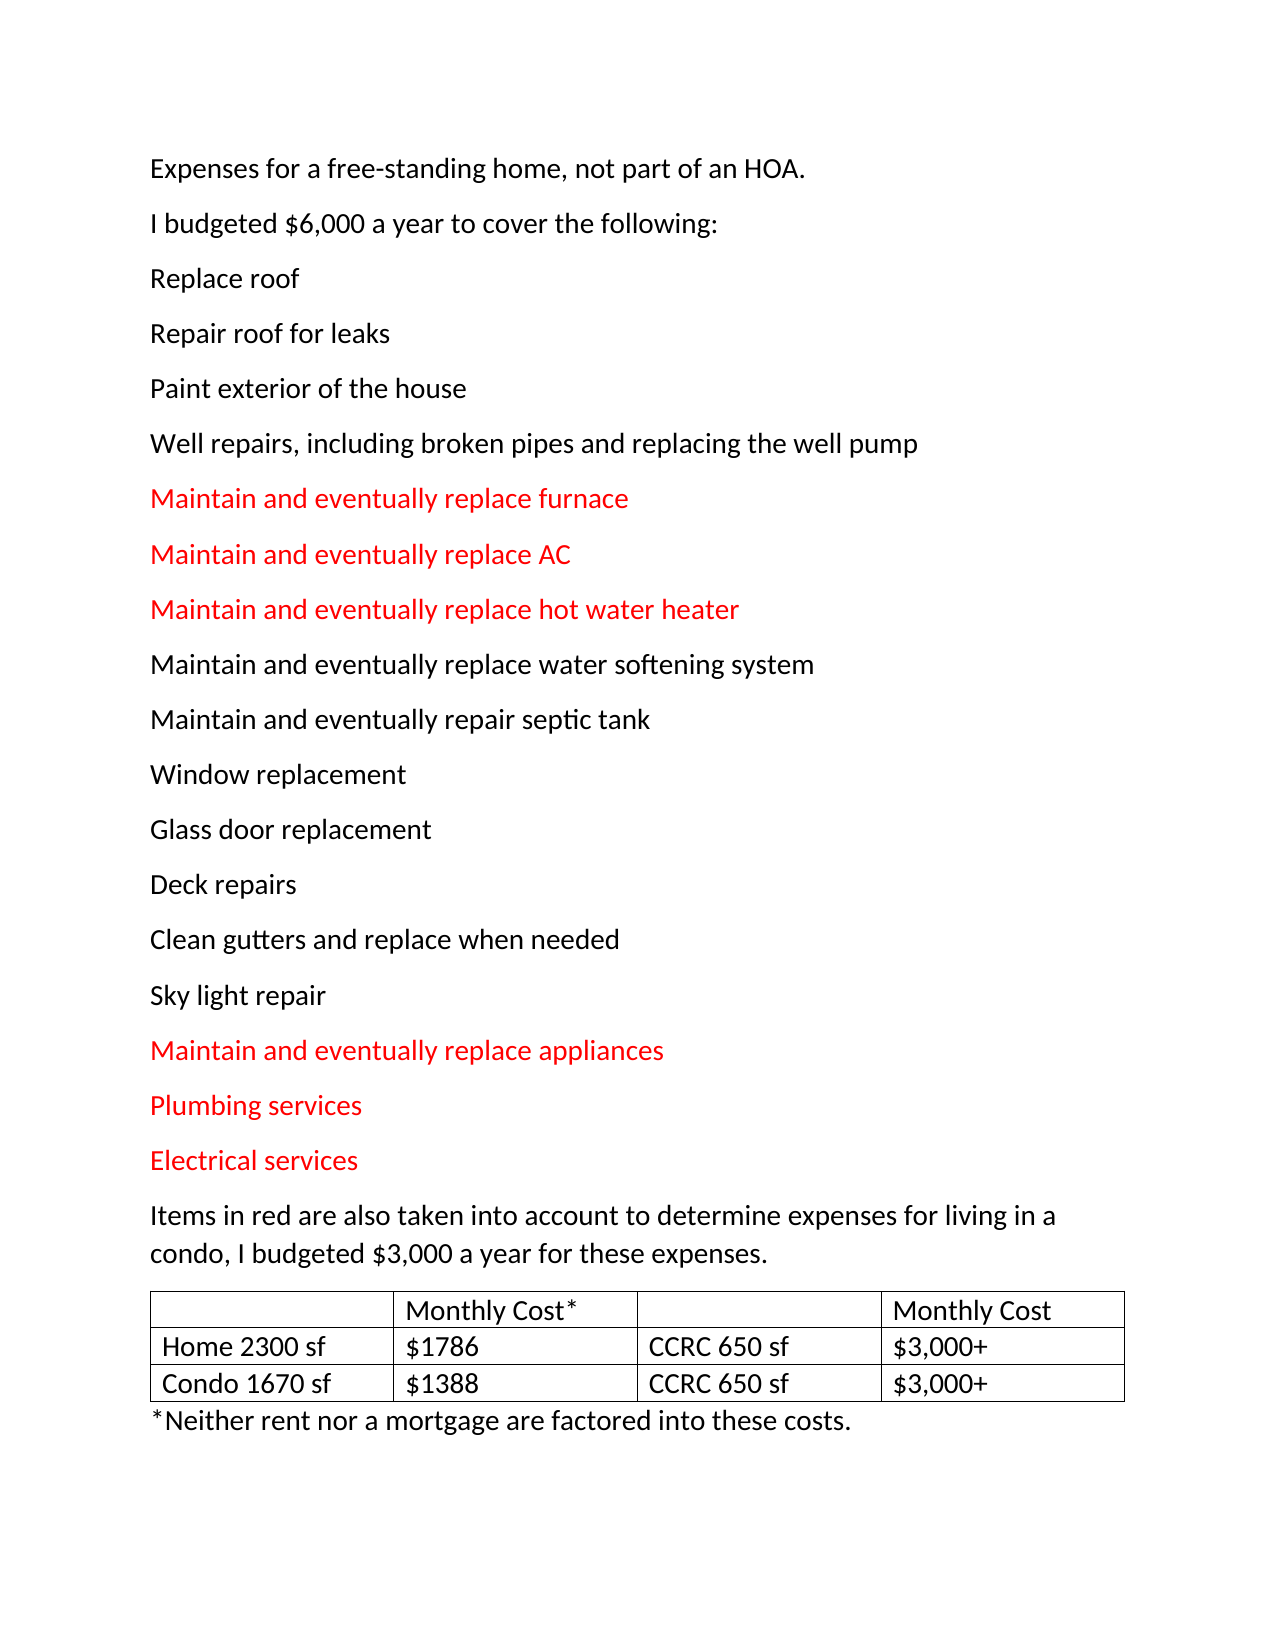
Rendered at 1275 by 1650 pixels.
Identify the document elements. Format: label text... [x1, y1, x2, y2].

text Expenses for a free-standing home, not part of an HOA. [150, 150, 1125, 186]
text Items in red are also taken into account to determine expenses for living in a condo, I budgeted $3,000 a year for these expenses. [150, 1197, 1125, 1271]
table_header Monthly Cost* [394, 1292, 637, 1327]
table_cell Condo 1670 sf [151, 1365, 393, 1401]
text Maintain and eventually repair septic tank [150, 701, 1125, 737]
text Maintain and eventually replace hot water heater [150, 591, 1125, 626]
text Replace roof [150, 260, 1125, 296]
text Repair roof for leaks [150, 315, 1125, 351]
table_cell CCRC 650 sf [638, 1328, 881, 1364]
table_header Monthly Cost [882, 1292, 1124, 1327]
table_cell Home 2300 sf [151, 1328, 393, 1364]
table_cell $3,000+ [882, 1365, 1124, 1401]
text Paint exterior of the house [150, 370, 1125, 406]
text Sky light repair [150, 977, 1125, 1012]
text Electrical services [150, 1142, 1125, 1177]
table_header [638, 1292, 881, 1327]
table_header [151, 1292, 393, 1327]
text Window replacement [150, 756, 1125, 792]
table_cell $3,000+ [882, 1328, 1124, 1364]
table_cell $1786 [394, 1328, 637, 1364]
text Maintain and eventually replace appliances [150, 1032, 1125, 1067]
text Well repairs, including broken pipes and replacing the well pump [150, 426, 1125, 461]
text *Neither rent nor a mortgage are factored into these costs. [150, 1402, 1125, 1437]
text I budgeted $6,000 a year to cover the following: [150, 205, 1125, 241]
text Plumbing services [150, 1087, 1125, 1122]
text Deck repairs [150, 866, 1125, 902]
table_cell CCRC 650 sf [638, 1365, 881, 1401]
text Maintain and eventually replace AC [150, 536, 1125, 571]
text Maintain and eventually replace water softening system [150, 646, 1125, 682]
text Glass door replacement [150, 811, 1125, 847]
table_cell $1388 [394, 1365, 637, 1401]
text Maintain and eventually replace furnace [150, 481, 1125, 516]
text Clean gutters and replace when needed [150, 921, 1125, 957]
